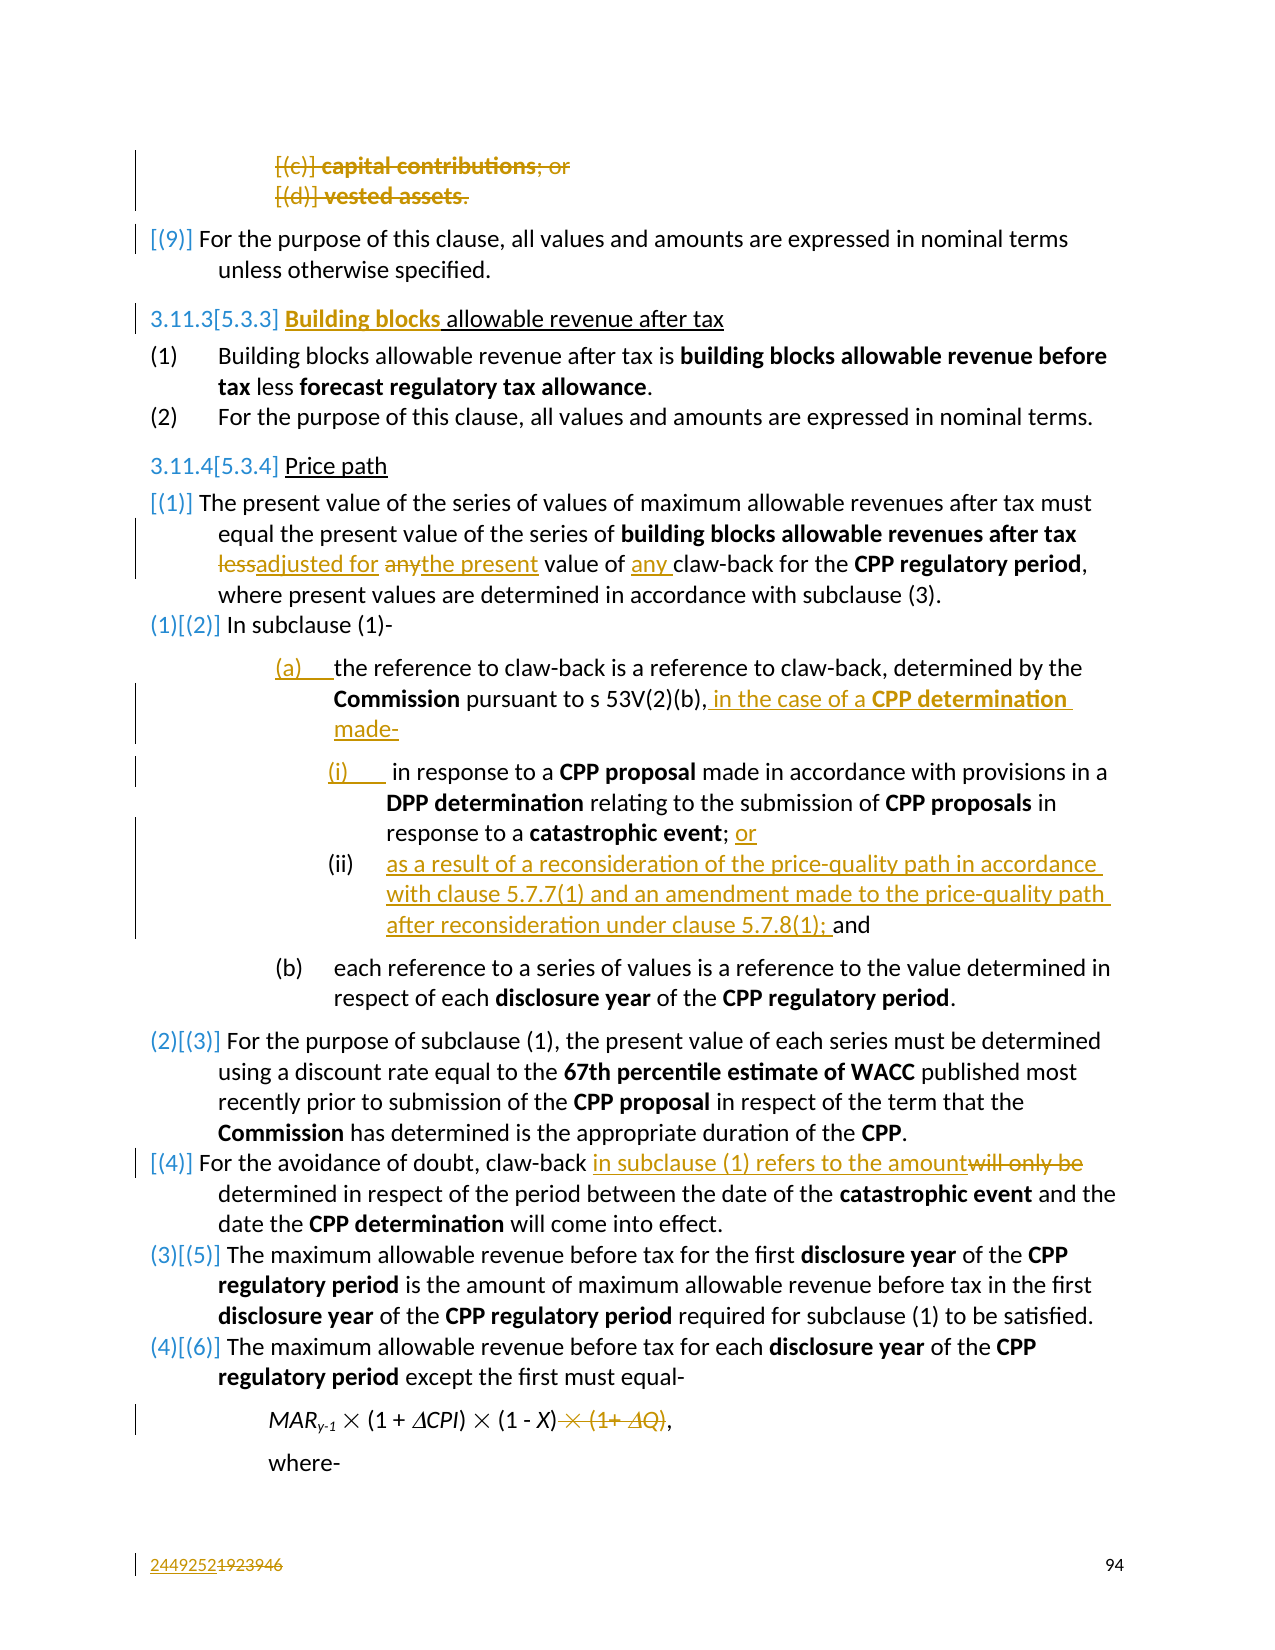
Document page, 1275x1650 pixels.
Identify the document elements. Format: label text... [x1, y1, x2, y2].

subtitle For the purpose of this clause, all values and amounts are expressed in nominal terms. [150, 401, 1125, 432]
subtitle and [327, 848, 1125, 939]
text where- [268, 1447, 1125, 1478]
subtitle in response to a CPP proposal made in accordance with provisions in a DPP determination relating to the submission of CPP proposals in response to a catastrophic event; [327, 756, 1125, 848]
subtitle For the purpose of subclause (1), the present value of each series must be determined using a discount rate equal to the 67th percentile estimate of WACC published most recently prior to submission of the CPP proposal in respect of the term that the Commission has determined is the appropriate duration of the CPP. [150, 1026, 1125, 1148]
subtitle The maximum allowable revenue before tax for each disclosure year of the CPP regulatory period except the first must equal- [150, 1331, 1125, 1392]
subtitle The present value of the series of values of maximum allowable revenues after tax must equal the present value of the series of building blocks allowable revenues after tax value of claw-back for the CPP regulatory period, where present values are determined in accordance with subclause (3). [150, 487, 1125, 609]
subtitle The maximum allowable revenue before tax for the first disclosure year of the CPP regulatory period is the amount of maximum allowable revenue before tax in the first disclosure year of the CPP regulatory period required for subclause (1) to be satisfied. [150, 1239, 1125, 1331]
subtitle For the avoidance of doubt, claw-back determined in respect of the period between the date of the catastrophic event and the date the CPP determination will come into effect. [150, 1148, 1125, 1239]
subtitle each reference to a series of values is a reference to the value determined in respect of each disclosure year of the CPP regulatory period. [275, 952, 1125, 1013]
subtitle In subclause (1)- [150, 609, 1125, 640]
subtitle Building blocks allowable revenue after tax [150, 303, 1125, 334]
subtitle Price path [150, 450, 1125, 481]
subtitle For the purpose of this clause, all values and amounts are expressed in nominal terms unless otherwise specified. [150, 223, 1125, 284]
subtitle Building blocks allowable revenue after tax is building blocks allowable revenue before tax less forecast regulatory tax allowance. [150, 340, 1125, 401]
text MARy-1 (1 + CPI) (1 - X), [268, 1404, 1125, 1435]
subtitle the reference to claw-back is a reference to claw-back, determined by the Commission pursuant to s 53V(2)(b), [275, 652, 1125, 744]
